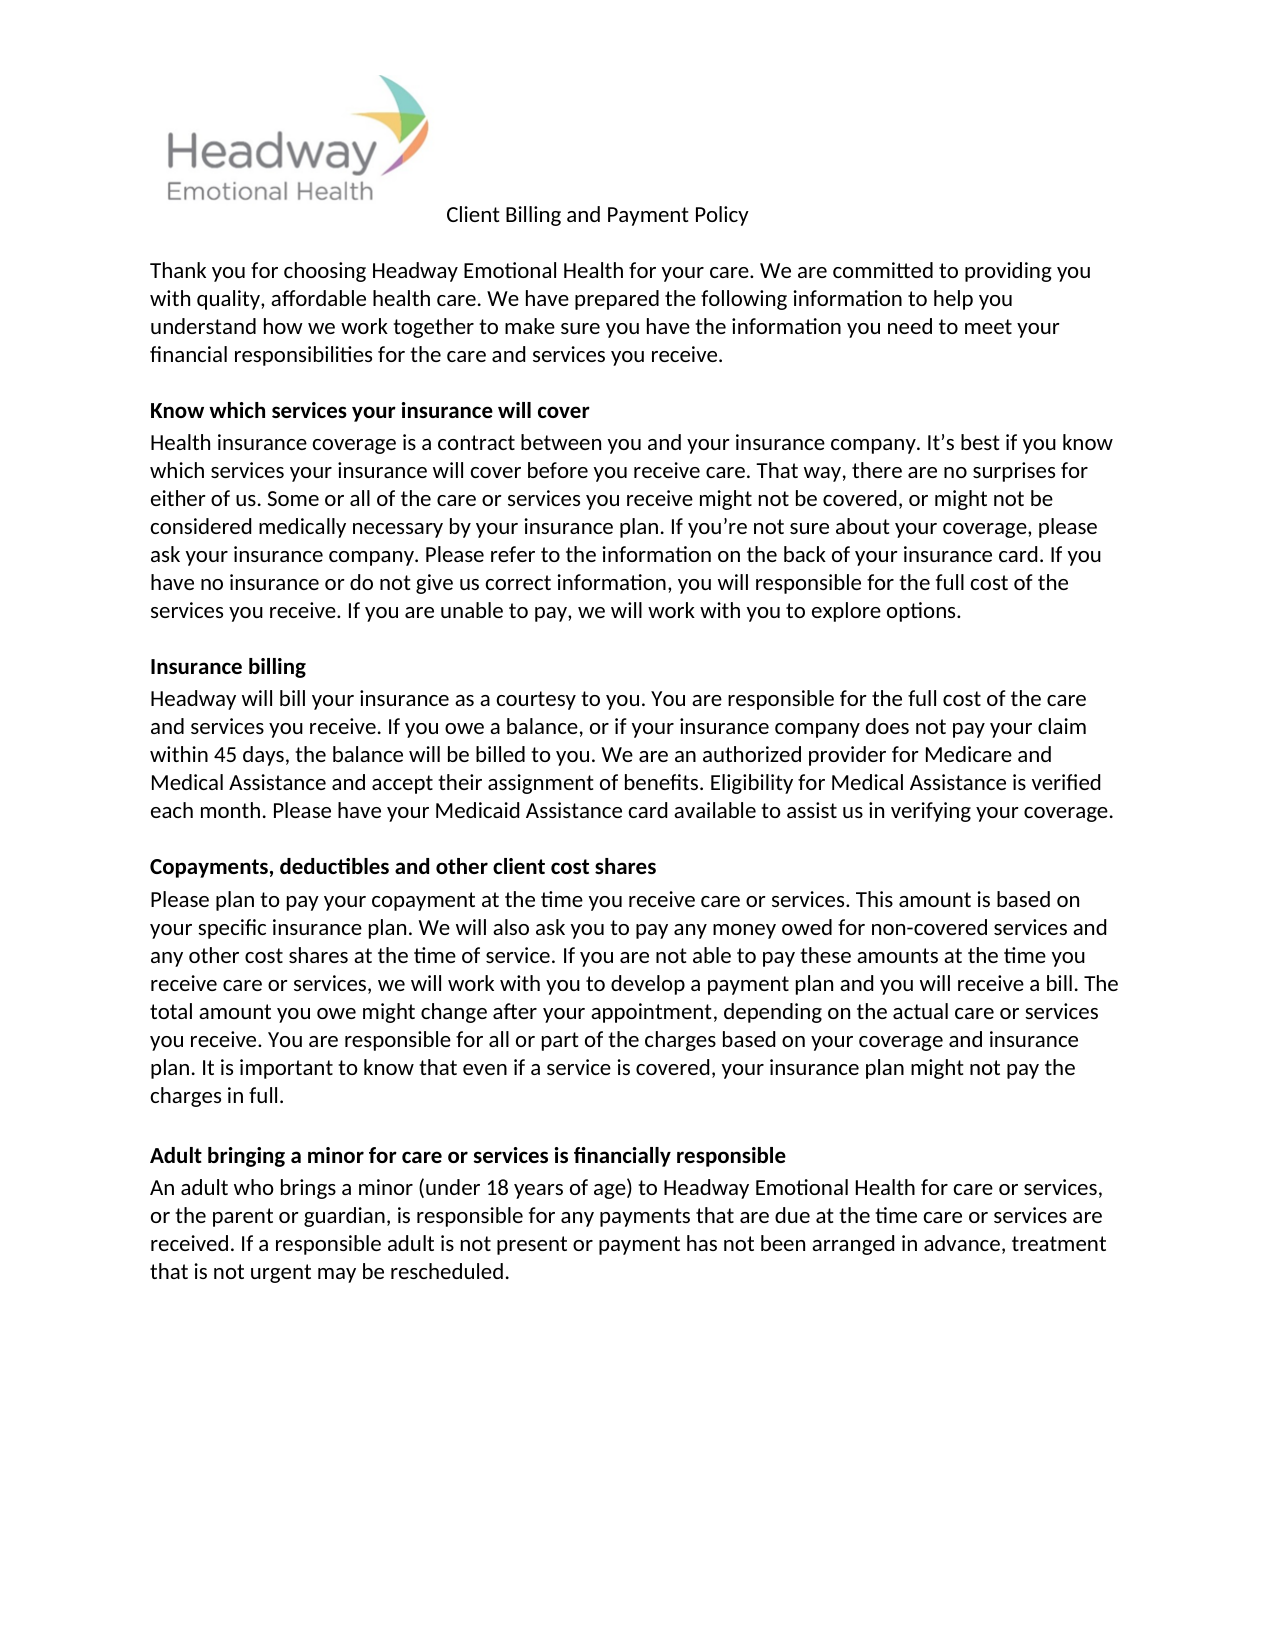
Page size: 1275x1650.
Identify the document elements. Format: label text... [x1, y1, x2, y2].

text Know which services your insurance will cover [150, 396, 1125, 424]
text Thank you for choosing Headway Emotional Health for your care. We are committed to providing you with quality, affordable health care. We have prepared the following information to help you understand how we work together to make sure you have the information you need to meet your financial responsibilities for the care and services you receive. [150, 256, 1125, 368]
text Insurance billing [150, 652, 1125, 680]
text Headway will bill your insurance as a courtesy to you. You are responsible for the full cost of the care and services you receive. If you owe a balance, or if your insurance company does not pay your claim within 45 days, the balance will be billed to you. We are an authorized provider for Medicare and Medical Assistance and accept their assignment of benefits. Eligibility for Medical Assistance is verified each month. Please have your Medicaid Assistance card available to assist us in verifying your coverage. [150, 684, 1125, 824]
text Please plan to pay your copayment at the time you receive care or services. This amount is based on your specific insurance plan. We will also ask you to pay any money owed for non-covered services and any other cost shares at the time of service. If you are not able to pay these amounts at the time you receive care or services, we will work with you to develop a payment plan and you will receive a bill. The total amount you owe might change after your appointment, depending on the actual care or services you receive. You are responsible for all or part of the charges based on your coverage and insurance plan. It is important to know that even if a service is covered, your insurance plan might not pay the charges in full. [150, 885, 1125, 1109]
picture [150, 75, 447, 222]
text Health insurance coverage is a contract between you and your insurance company. It’s best if you know which services your insurance will cover before you receive care. That way, there are no surprises for either of us. Some or all of the care or services you receive might not be covered, or might not be considered medically necessary by your insurance plan. If you’re not sure about your coverage, please ask your insurance company. Please refer to the information on the back of your insurance card. If you have no insurance or do not give us correct information, you will responsible for the full cost of the services you receive. If you are unable to pay, we will work with you to explore options. [150, 428, 1125, 624]
text Copayments, deductibles and other client cost shares [150, 852, 1125, 881]
text Adult bringing a minor for care or services is financially responsible [150, 1141, 1125, 1169]
text An adult who brings a minor (under 18 years of age) to Headway Emotional Health for care or services, or the parent or guardian, is responsible for any payments that are due at the time care or services are received. If a responsible adult is not present or payment has not been arranged in advance, treatment that is not urgent may be rescheduled. [150, 1173, 1125, 1285]
